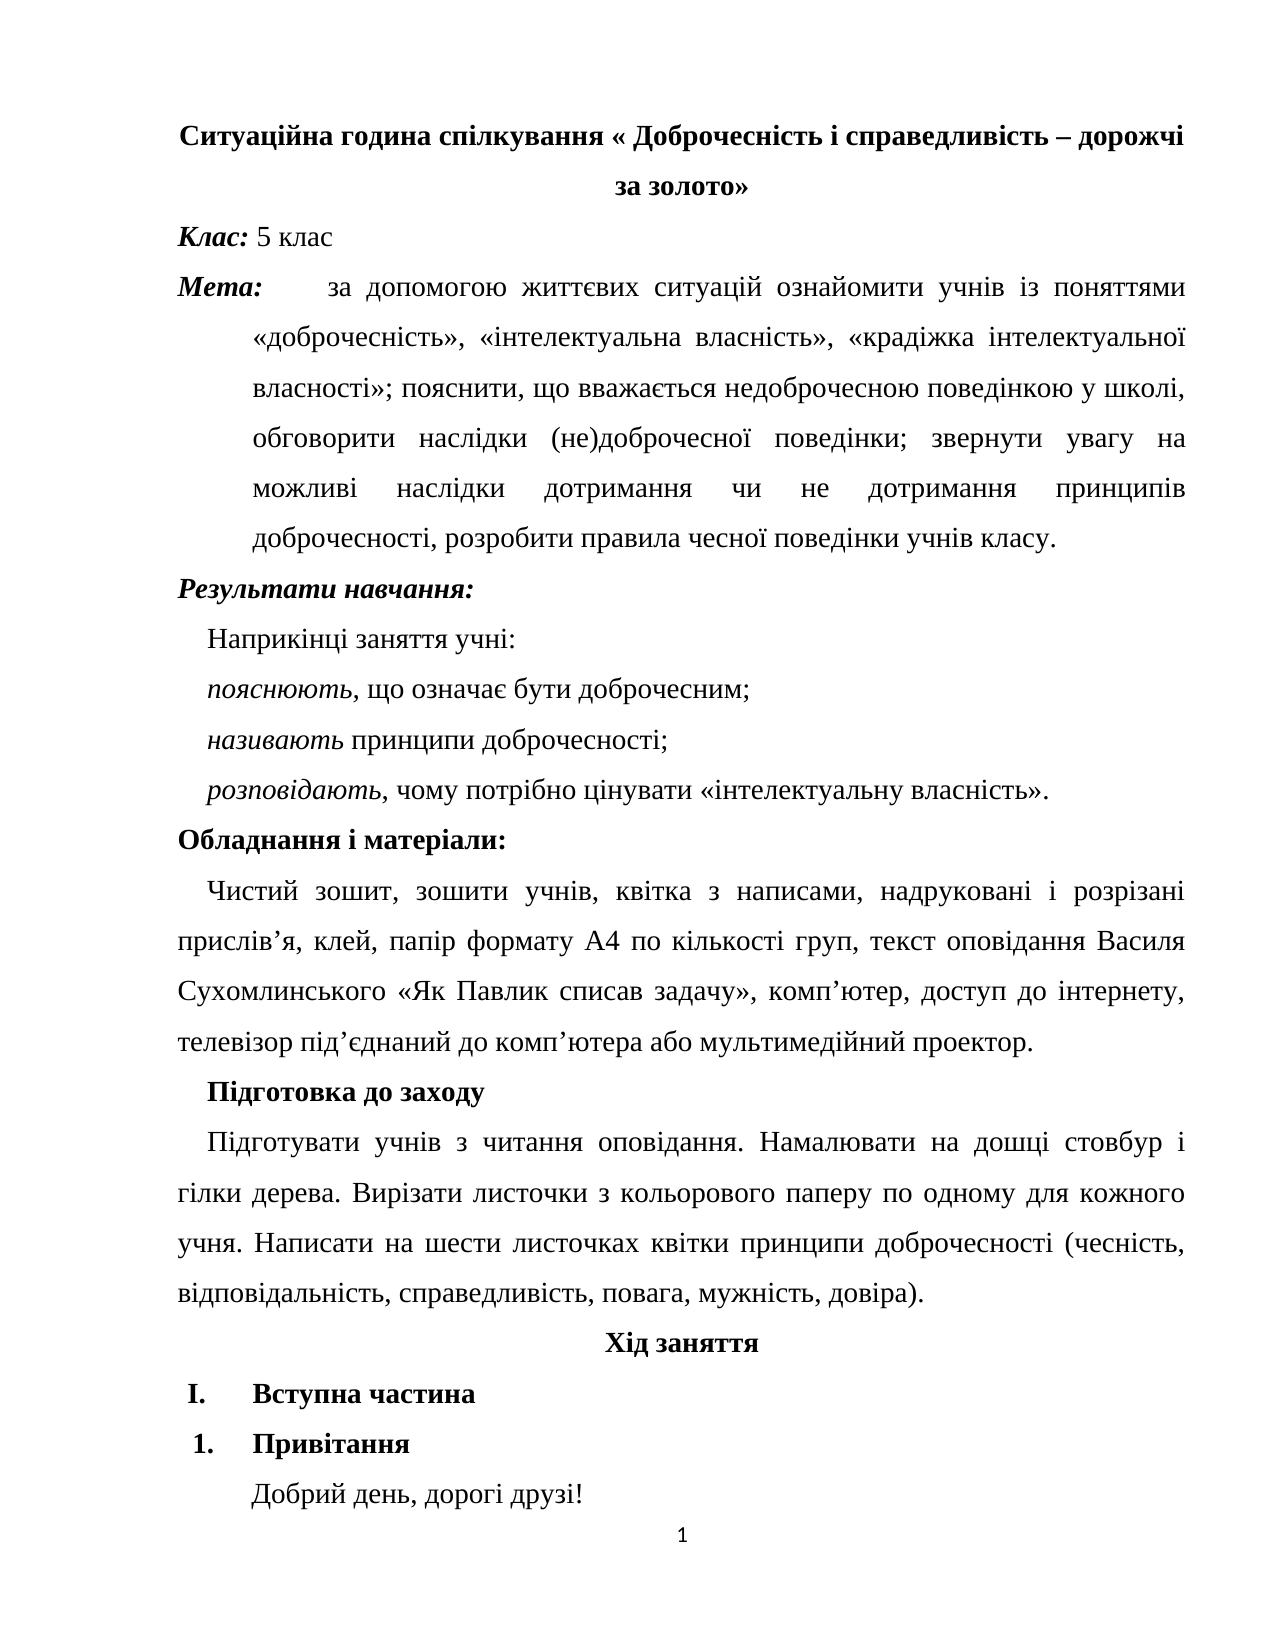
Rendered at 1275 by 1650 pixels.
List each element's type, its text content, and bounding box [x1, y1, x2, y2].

text Клас: 5 клас [177, 219, 1186, 252]
text Ситуаційна година спілкування « Доброчесність і справедливість – дорожчі за золото» [177, 118, 1186, 202]
text Результати навчання: [177, 571, 1186, 604]
text Підготувати учнів з читання оповідання. Намалювати на дошці стовбур і гілки дерева. Вирізати листочки з кольорового паперу по одному для кожного учня. Написати на шести листочках квітки принципи доброчесності (чесність, відповідальність, справедливість, повага, мужність, довіра). [177, 1124, 1186, 1309]
list Привітання [177, 1426, 1186, 1460]
text Підготовка до заходу [177, 1074, 1186, 1108]
text Мета: за допомогою життєвих ситуацій ознайомити учнів із поняттями «доброчесність», «інтелектуальна власність», «крадіжка інтелектуальної власності»; пояснити, що вважається недоброчесною поведінкою у школі, обговорити наслідки (не)доброчесної поведінки; звернути увагу на можливі наслідки дотримання чи не дотримання принципів доброчесності, розробити правила чесної поведінки учнів класу. [177, 269, 1186, 554]
list Вступна частина [177, 1376, 1186, 1409]
text Хід заняття [177, 1326, 1186, 1359]
text Обладнання і матеріали: [177, 822, 1186, 856]
text розповідають, чому потрібно цінувати «інтелектуальну власність». [177, 772, 1186, 806]
text Чистий зошит, зошити учнів, квітка з написами, надруковані і розрізані прислів’я, клей, папір формату А4 по кількості груп, текст оповідання Василя Сухомлинського «Як Павлик списав задачу», комп’ютер, доступ до інтернету, телевізор під’єднаний до комп’ютера або мультимедійний проектор. [177, 873, 1186, 1057]
text називають принципи доброчесності; [177, 722, 1186, 755]
text пояснюють, що означає бути доброчесним; [177, 672, 1186, 705]
text Добрий день, дорогі друзі! [177, 1477, 1186, 1510]
text Наприкінці заняття учні: [177, 621, 1186, 655]
